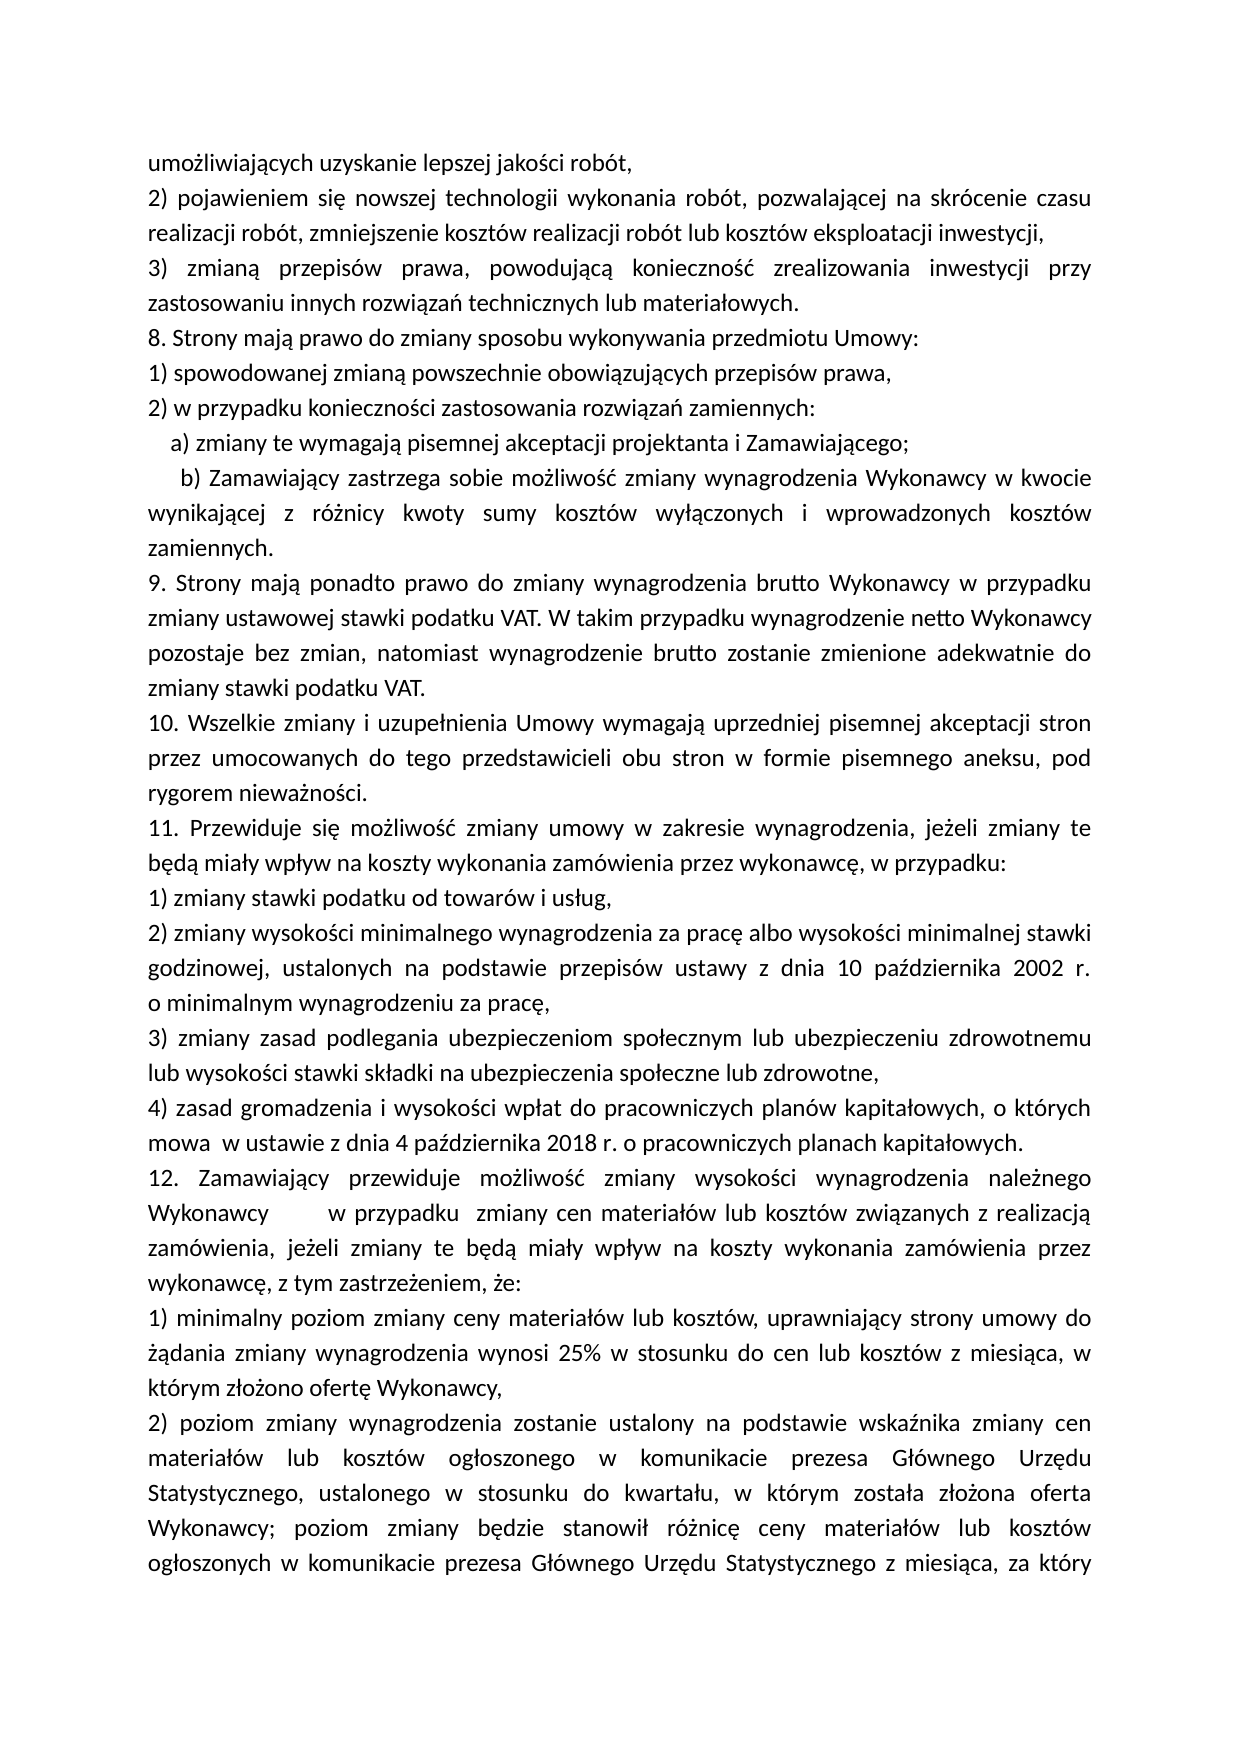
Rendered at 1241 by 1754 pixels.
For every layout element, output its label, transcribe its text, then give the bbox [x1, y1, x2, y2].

text a) zmiany te wymagają pisemnej akceptacji projektanta i Zamawiającego; [148, 428, 1093, 458]
text 1) minimalny poziom zmiany ceny materiałów lub kosztów, uprawniający strony umowy do żądania zmiany wynagrodzenia wynosi 25% w stosunku do cen lub kosztów z miesiąca, w którym złożono ofertę Wykonawcy, [148, 1303, 1093, 1403]
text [148, 1408, 1093, 1578]
text 10. Wszelkie zmiany i uzupełnienia Umowy wymagają uprzedniej pisemnej akceptacji stron przez umocowanych do tego przedstawicieli obu stron w formie pisemnego aneksu, pod rygorem nieważności. [148, 708, 1093, 808]
text 8. Strony mają prawo do zmiany sposobu wykonywania przedmiotu Umowy: [148, 323, 1093, 353]
text 1) zmiany stawki podatku od towarów i usług, [148, 883, 1093, 913]
text 4) zasad gromadzenia i wysokości wpłat do pracowniczych planów kapitałowych, o których mowa w ustawie z dnia 4 października 2018 r. o pracowniczych planach kapitałowych. [148, 1093, 1093, 1158]
text 11. Przewiduje się możliwość zmiany umowy w zakresie wynagrodzenia, jeżeli zmiany te będą miały wpływ na koszty wykonania zamówienia przez wykonawcę, w przypadku: [148, 813, 1093, 878]
text 3) zmianą przepisów prawa, powodującą konieczność zrealizowania inwestycji przy zastosowaniu innych rozwiązań technicznych lub materiałowych. [148, 253, 1093, 318]
text 2) zmiany wysokości minimalnego wynagrodzenia za pracę albo wysokości minimalnej stawki godzinowej, ustalonych na podstawie przepisów ustawy z dnia 10 października 2002 r. o minimalnym wynagrodzeniu za pracę, [148, 918, 1093, 1018]
text 1) spowodowanej zmianą powszechnie obowiązujących przepisów prawa, [148, 358, 1093, 388]
text 3) zmiany zasad podlegania ubezpieczeniom społecznym lub ubezpieczeniu zdrowotnemu lub wysokości stawki składki na ubezpieczenia społeczne lub zdrowotne, [148, 1023, 1093, 1088]
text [148, 148, 1093, 178]
text 9. Strony mają ponadto prawo do zmiany wynagrodzenia brutto Wykonawcy w przypadku zmiany ustawowej stawki podatku VAT. W takim przypadku wynagrodzenie netto Wykonawcy pozostaje bez zmian, natomiast wynagrodzenie brutto zostanie zmienione adekwatnie do zmiany stawki podatku VAT. [148, 568, 1093, 703]
text 2) w przypadku konieczności zastosowania rozwiązań zamiennych: [148, 393, 1093, 423]
text b) Zamawiający zastrzega sobie możliwość zmiany wynagrodzenia Wykonawcy w kwocie wynikającej z różnicy kwoty sumy kosztów wyłączonych i wprowadzonych kosztów zamiennych. [148, 463, 1093, 563]
text 12. Zamawiający przewiduje możliwość zmiany wysokości wynagrodzenia należnego Wykonawcy w przypadku zmiany cen materiałów lub kosztów związanych z realizacją zamówienia, jeżeli zmiany te będą miały wpływ na koszty wykonania zamówienia przez wykonawcę, z tym zastrzeżeniem, że: [148, 1163, 1093, 1298]
text 2) pojawieniem się nowszej technologii wykonania robót, pozwalającej na skrócenie czasu realizacji robót, zmniejszenie kosztów realizacji robót lub kosztów eksploatacji inwestycji, [148, 183, 1093, 248]
